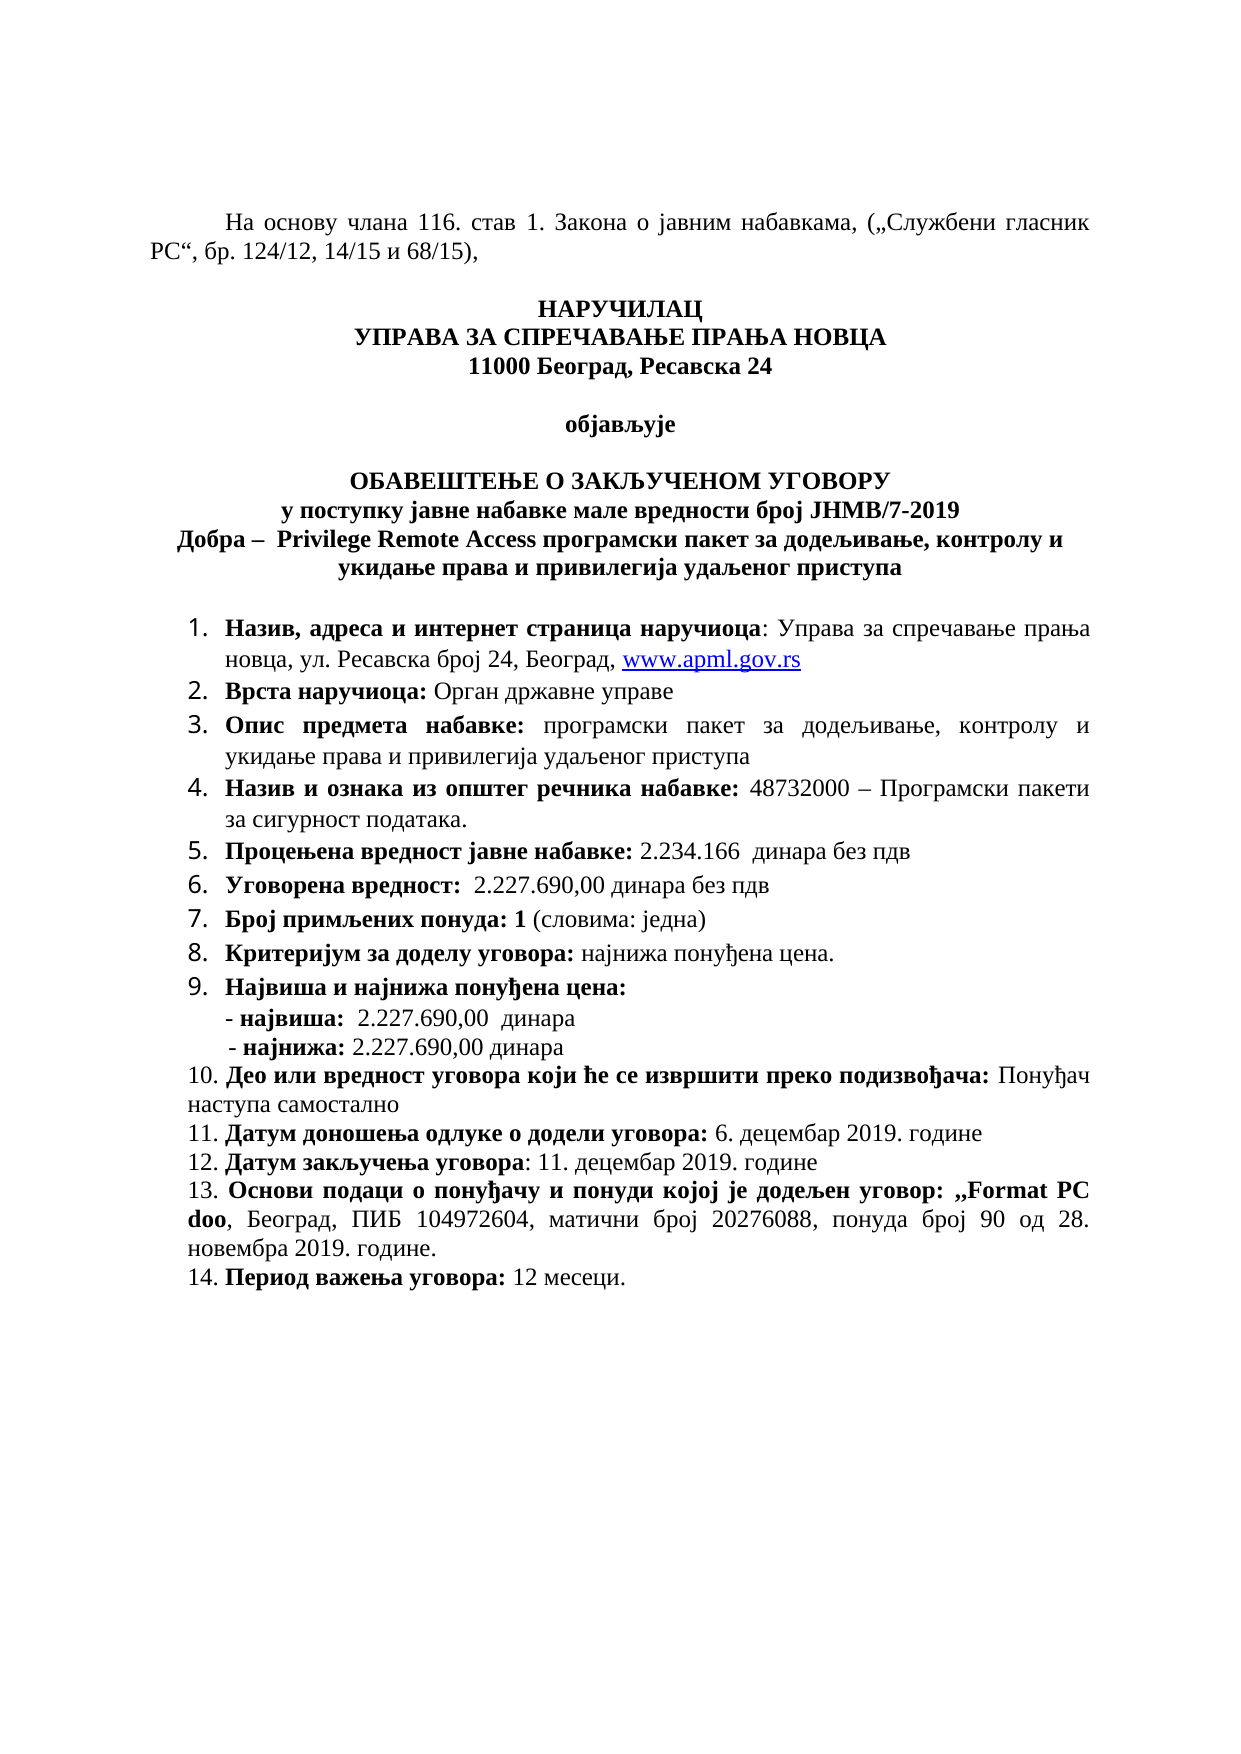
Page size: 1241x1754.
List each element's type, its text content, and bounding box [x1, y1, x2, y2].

list Највиша и најнижа понуђена цена: [187, 969, 1090, 1003]
text у поступку јавне набавке мале вредности број ЈНМВ/7-2019 [150, 495, 1090, 524]
list Процењена вредност јавне набавке: 2.234.166 динара без пдв [141, 832, 1090, 867]
list Уговорена вредност: 2.227.690,00 динара без пдв [141, 867, 1090, 901]
text 11. Датум доношења одлуке о додели уговора: 6. децембар 2019. године [187, 1118, 1090, 1147]
text На основу члана 116. став 1. Закона о јавним набавкама, („Службени гласник РС“, бр. 124/12, 14/15 и 68/15), [150, 207, 1090, 265]
text НАРУЧИЛАЦ [150, 294, 1090, 322]
text објављује [150, 409, 1090, 437]
text 10. Део или вредност уговора који ће се извршити преко подизвођача: Понуђач наступа самостално [187, 1060, 1090, 1118]
list Опис предмета набавке: програмски пакет за додељивање, контролу и укидање права и привилегија удаљеног приступа [187, 707, 1090, 770]
list Назив и ознака из општег речника набавке: 48732000 – Програмски пакети за сигурност података. [187, 770, 1090, 832]
text 14. Период важења уговора: 12 месеци. [187, 1262, 1090, 1290]
text Добра – Privilege Remote Access програмски пакет за додељивање, контролу и укидање права и привилегија удаљеног приступа [150, 524, 1090, 581]
text 11000 Београд, Ресавска 24 [150, 351, 1090, 380]
text - најнижа: 2.227.690,00 динара [197, 1032, 1090, 1060]
list Назив, адреса и интернет страница наручиоца: Управа за спречавање прања новца, ул. Ресавска број 24, Београд, www.apml.gov.rs [187, 610, 1090, 673]
text 13. Основи подаци о понуђачу и понуди којој је додељен уговор: ,,Format PC doo, Београд, ПИБ 104972604, матични број 20276088, понуда број 90 од 28. новембра 2019. године. [187, 1175, 1090, 1262]
list Врста наручиоца: Орган државне управе [187, 673, 1090, 707]
list Број примљених понуда: 1 (словима: једна) [150, 901, 1090, 935]
list Критеријум за доделу уговора: најнижа понуђена цена. [187, 935, 1090, 969]
text 12. Датум закључења уговора: 11. децембар 2019. године [187, 1147, 1090, 1175]
text OБАВЕШТЕЊЕ О ЗАКЉУЧЕНОМ УГОВОРУ [150, 466, 1090, 495]
text - највиша: 2.227.690,00 динара [187, 1003, 1090, 1032]
text УПРАВА ЗА СПРЕЧАВАЊЕ ПРАЊА НОВЦА [150, 322, 1090, 351]
